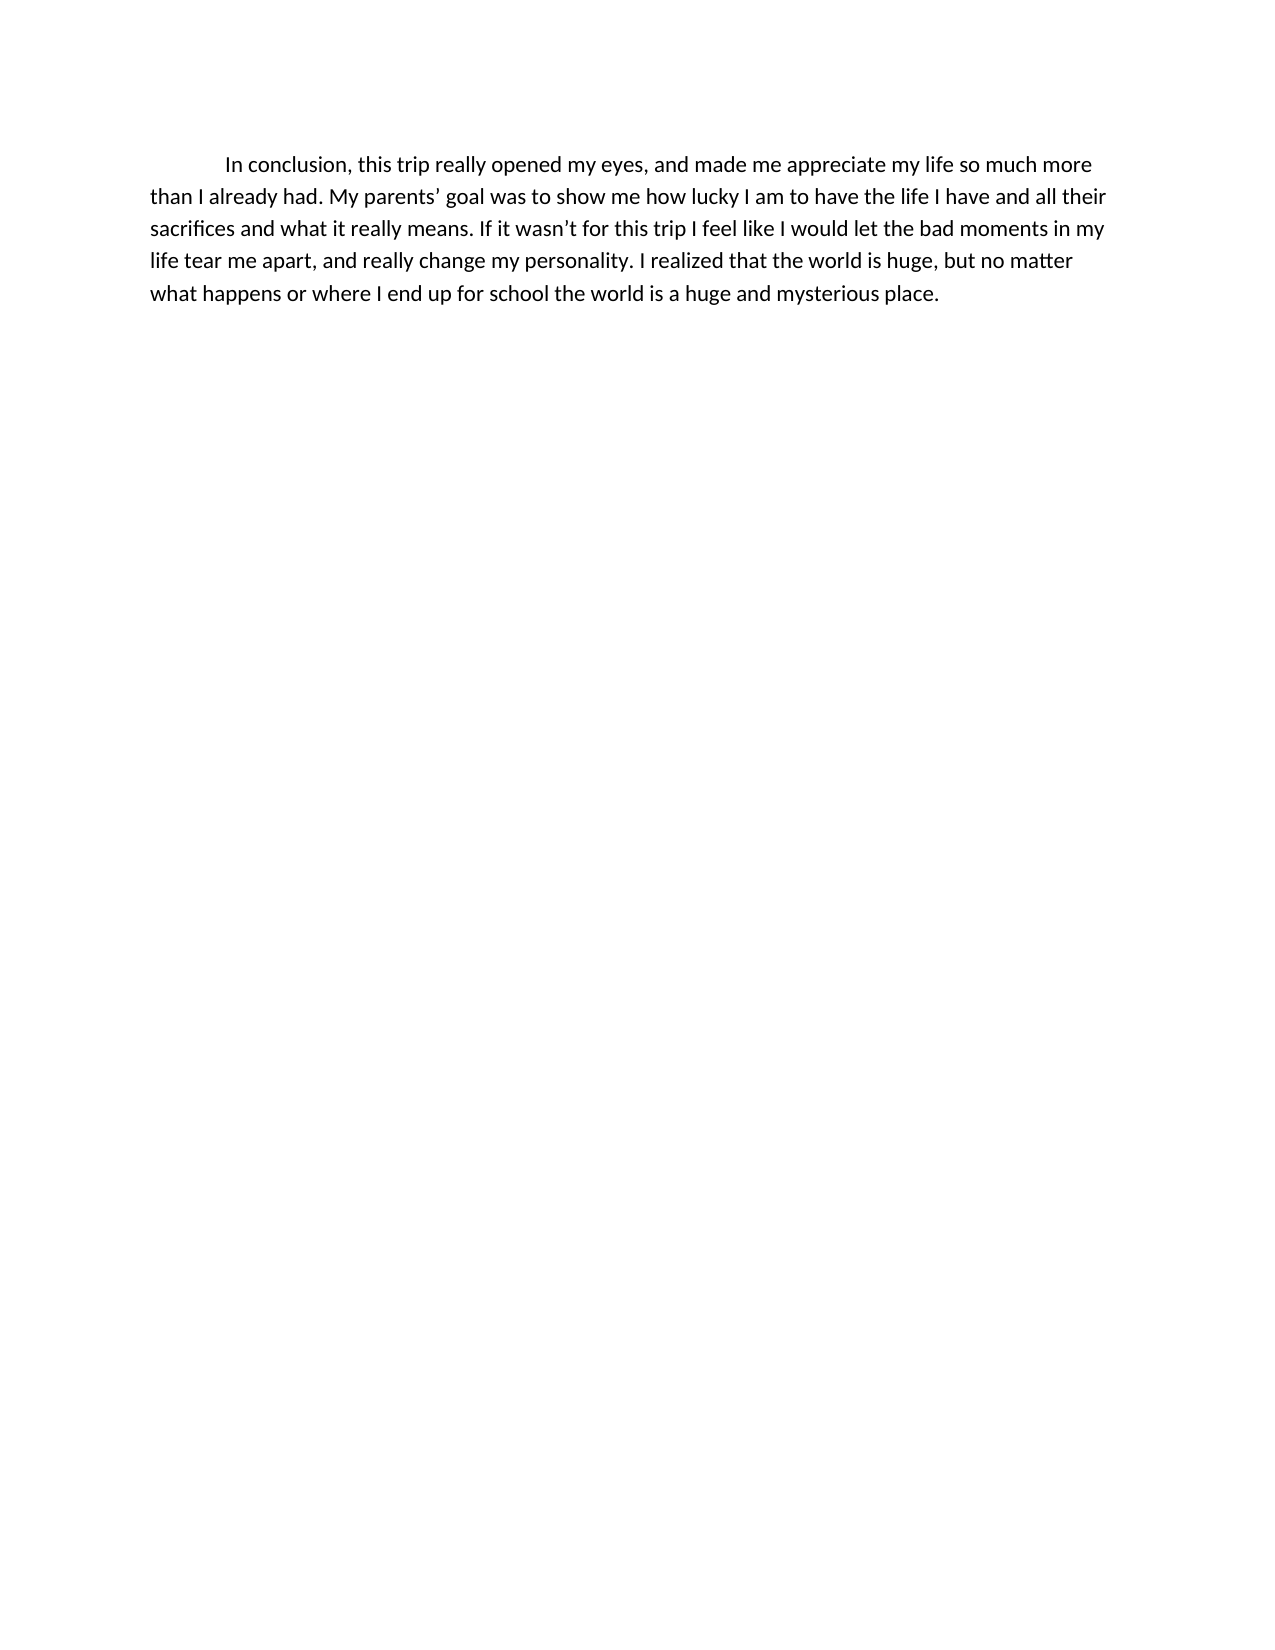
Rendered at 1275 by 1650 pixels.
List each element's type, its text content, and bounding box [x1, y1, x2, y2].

text In conclusion, this trip really opened my eyes, and made me appreciate my life so much more than I already had. My parents’ goal was to show me how lucky I am to have the life I have and all their sacrifices and what it really means. If it wasn’t for this trip I feel like I would let the bad moments in my life tear me apart, and really change my personality. I realized that the world is huge, but no matter what happens or where I end up for school the world is a huge and mysterious place. [150, 150, 1125, 307]
